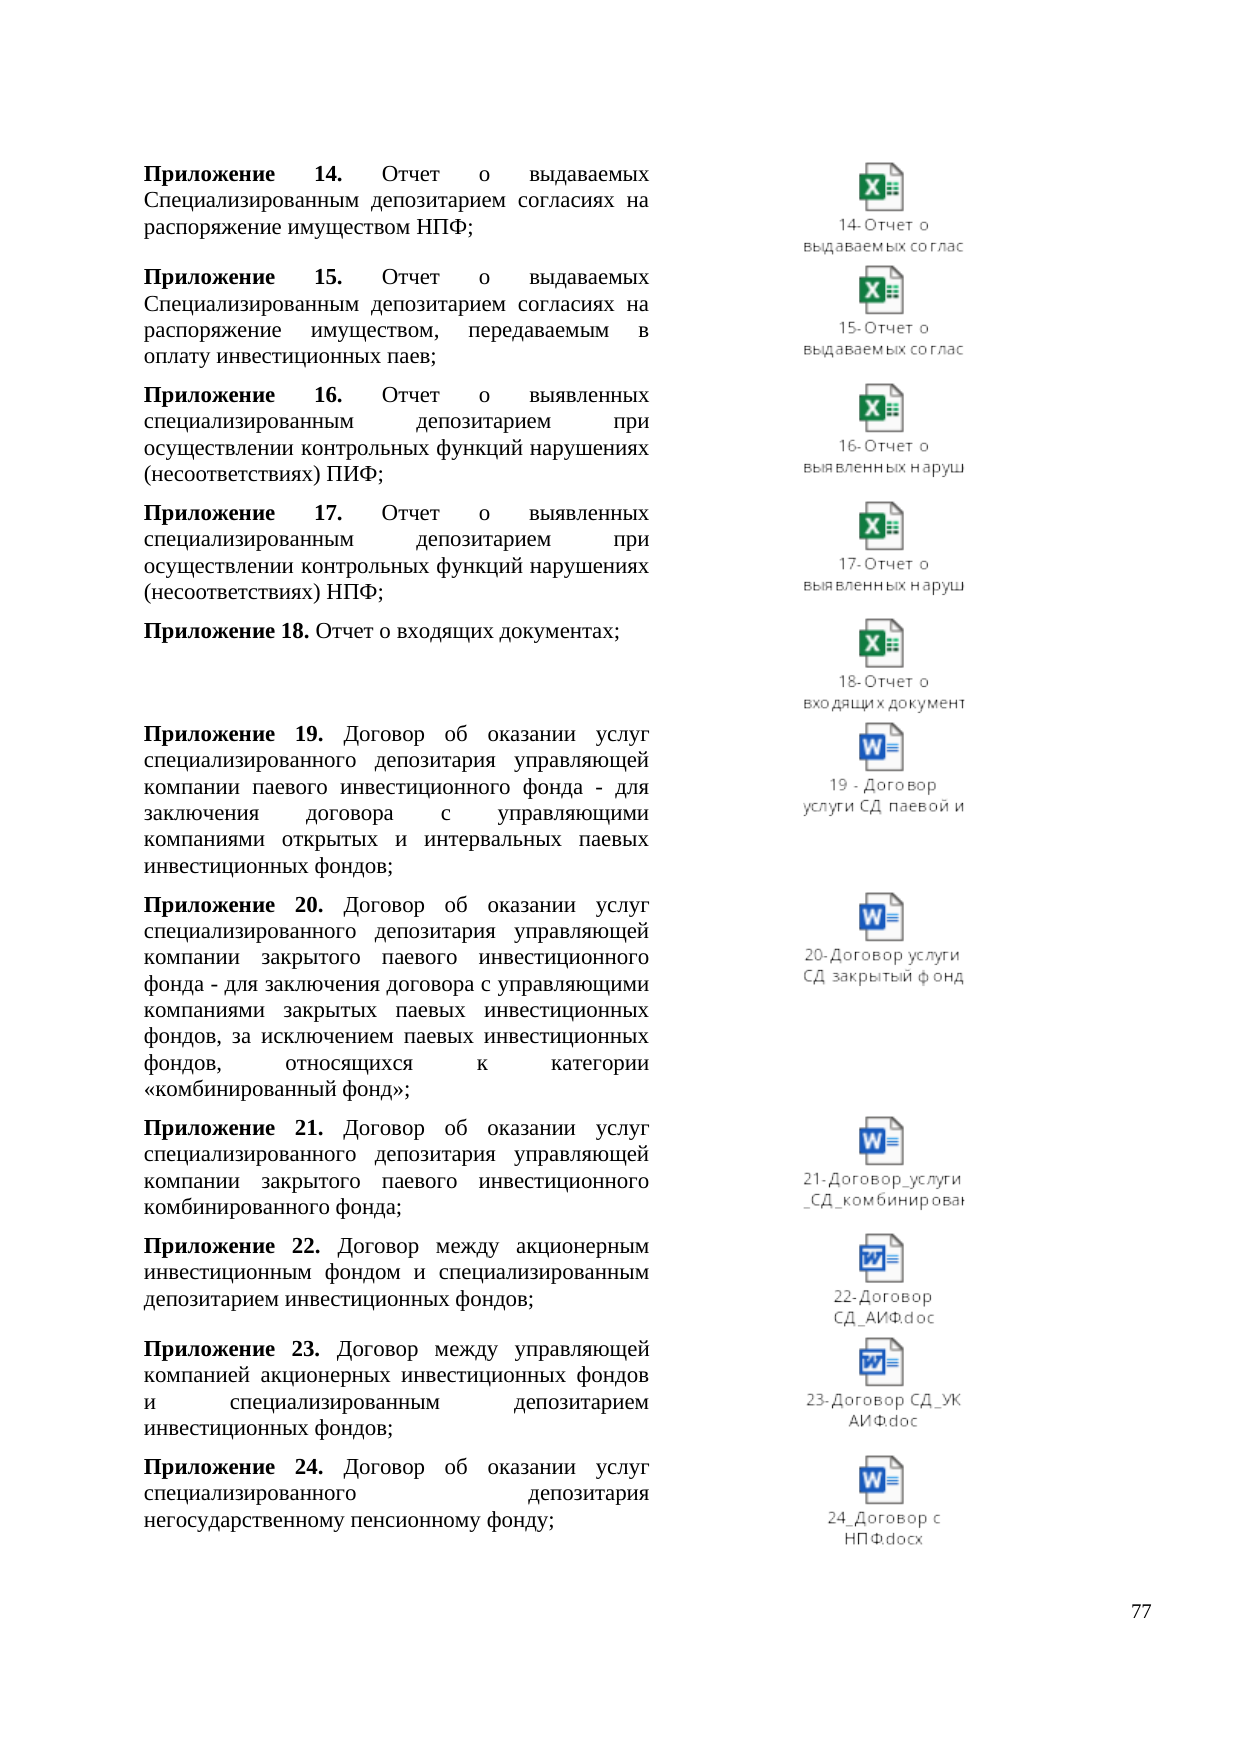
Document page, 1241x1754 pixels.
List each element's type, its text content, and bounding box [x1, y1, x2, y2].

table_cell [661, 1453, 1107, 1556]
table_cell [661, 263, 1107, 381]
table_cell [661, 617, 1107, 720]
table_cell Приложение 19. Договор об оказании услуг специализированного депозитария управляющей компании паевого инвестиционного фонда - для заключения договора с управляющими компаниями открытых и интервальных паевых инвестиционных фондов; [133, 720, 661, 891]
table_cell Приложение 24. Договор об оказании услуг специализированного депозитария негосударственному пенсионному фонду; [133, 1453, 661, 1556]
table_cell Приложение 22. Договор между акционерным инвестиционным фондом и специализированным депозитарием инвестиционных фондов; [133, 1232, 661, 1335]
table_cell [661, 499, 1107, 617]
table_cell Приложение 23. Договор между управляющей компанией акционерных инвестиционных фондов и специализированным депозитарием инвестиционных фондов; [133, 1335, 661, 1453]
table_cell [661, 381, 1107, 499]
table_cell Приложение 17. Отчет о выявленных специализированным депозитарием при осуществлении контрольных функций нарушениях (несоответствиях) НПФ; [133, 499, 661, 617]
table_cell Приложение 14. Отчет о выдаваемых Специализированным депозитарием согласиях на распоряжение имуществом НПФ; [133, 160, 661, 263]
table_cell Приложение 18. Отчет о входящих документах; [133, 617, 661, 720]
table_cell [661, 720, 1107, 891]
table_cell Приложение 16. Отчет о выявленных специализированным депозитарием при осуществлении контрольных функций нарушениях (несоответствиях) ПИФ; [133, 381, 661, 499]
table_cell Приложение 15. Отчет о выдаваемых Специализированным депозитарием согласиях на распоряжение имуществом, передаваемым в оплату инвестиционных паев; [133, 263, 661, 381]
table_cell [661, 1335, 1107, 1453]
table_cell [661, 891, 1107, 1114]
table_cell [661, 1114, 1107, 1232]
table_cell Приложение 21. Договор об оказании услуг специализированного депозитария управляющей компании закрытого паевого инвестиционного комбинированного фонда; [133, 1114, 661, 1232]
table_cell Приложение 20. Договор об оказании услуг специализированного депозитария управляющей компании закрытого паевого инвестиционного фонда - для заключения договора с управляющими компаниями закрытых паевых инвестиционных фондов, за исключением паевых инвестиционных фондов, относящихся к категории «комбинированный фонд»; [133, 891, 661, 1114]
table_cell [661, 1232, 1107, 1335]
table_cell [661, 160, 1107, 263]
